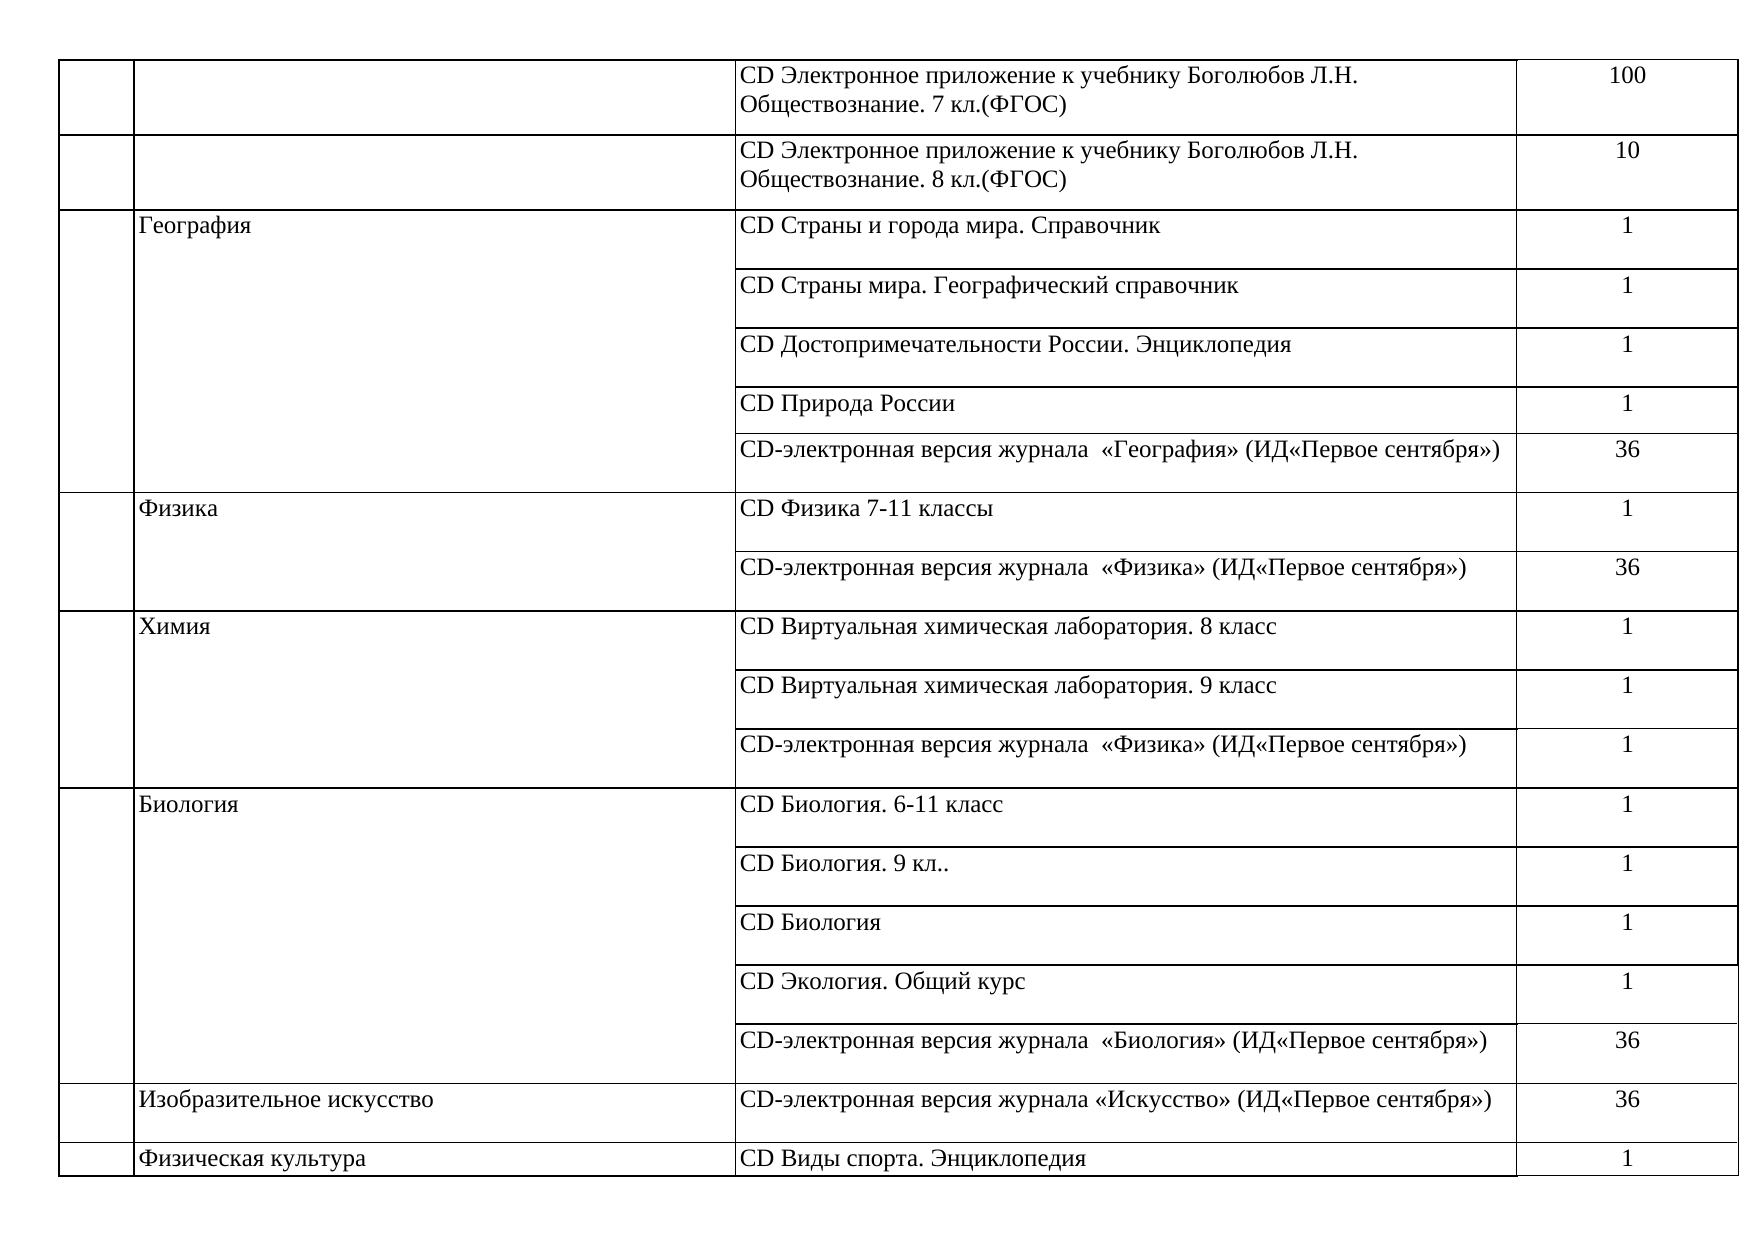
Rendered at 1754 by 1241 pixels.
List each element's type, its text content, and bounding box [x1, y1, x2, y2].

table_cell [60, 789, 133, 1082]
table_cell 36 [1517, 552, 1737, 610]
table_cell CD-электронная версия журнала «География» (ИД«Первое сентября») [736, 434, 1516, 492]
table_cell География [135, 211, 735, 492]
table_cell 1 [1517, 848, 1737, 905]
table_cell 1 [1517, 493, 1737, 551]
table_cell [60, 612, 133, 787]
table_cell [135, 61, 735, 134]
table_cell СD Страны мира. Географический справочник [736, 270, 1516, 327]
table_cell 1 [1517, 907, 1737, 964]
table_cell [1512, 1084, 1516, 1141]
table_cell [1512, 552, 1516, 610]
table_cell CD Электронное приложение к учебнику Боголюбов Л.Н. Обществознание. 8 кл.(ФГОС) [736, 136, 1516, 209]
table_cell [60, 1143, 133, 1175]
table_cell СD Страны и города мира. Справочник [736, 211, 1516, 268]
table_cell 10 [1517, 136, 1737, 209]
table_cell 1 [1517, 966, 1738, 1023]
table_cell СD Виды спорта. Энциклопедия [736, 1143, 1516, 1175]
table_cell 1 [1517, 789, 1737, 846]
table_cell Физическая культура [135, 1143, 735, 1175]
table_cell СD Виртуальная химическая лаборатория. 8 класс [736, 612, 1516, 669]
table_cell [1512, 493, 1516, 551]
table_cell 36 [1517, 1083, 1738, 1141]
table_cell СD Биология [736, 907, 1516, 964]
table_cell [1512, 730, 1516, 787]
table_cell 1 [1517, 729, 1737, 787]
table_cell СD Биология. 6-11 класс [736, 789, 1516, 846]
table_cell CD Электронное приложение к учебнику Боголюбов Л.Н. Обществознание. 7 кл.(ФГОС) [736, 61, 1516, 134]
table_cell [60, 61, 133, 134]
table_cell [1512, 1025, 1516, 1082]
table_cell [60, 211, 133, 492]
table_cell 1 [1517, 671, 1737, 728]
table_cell [60, 1084, 133, 1141]
table_cell 100 [1517, 60, 1737, 134]
table_cell 1 [1517, 211, 1737, 268]
table_cell [60, 136, 133, 209]
table_cell 1 [1517, 329, 1737, 386]
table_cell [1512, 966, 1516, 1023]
table_cell 1 [1517, 270, 1737, 327]
table_cell [60, 493, 133, 610]
table_cell СD Природа России [736, 388, 1516, 433]
table_cell Физика [135, 493, 735, 610]
table_cell Биология [135, 789, 735, 1082]
table_cell Изобразительное искусство [135, 1084, 735, 1141]
table_cell Химия [135, 612, 735, 787]
table_cell 1 [1517, 1141, 1738, 1175]
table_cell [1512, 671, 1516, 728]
table_cell [135, 136, 735, 209]
table_cell 1 [1517, 612, 1737, 669]
table_cell 36 [1517, 1023, 1738, 1082]
table_cell СD Достопримечательности России. Энциклопедия [736, 329, 1516, 386]
table_cell 1 [1517, 388, 1737, 433]
table_cell СD Биология. 9 кл.. [736, 848, 1516, 905]
